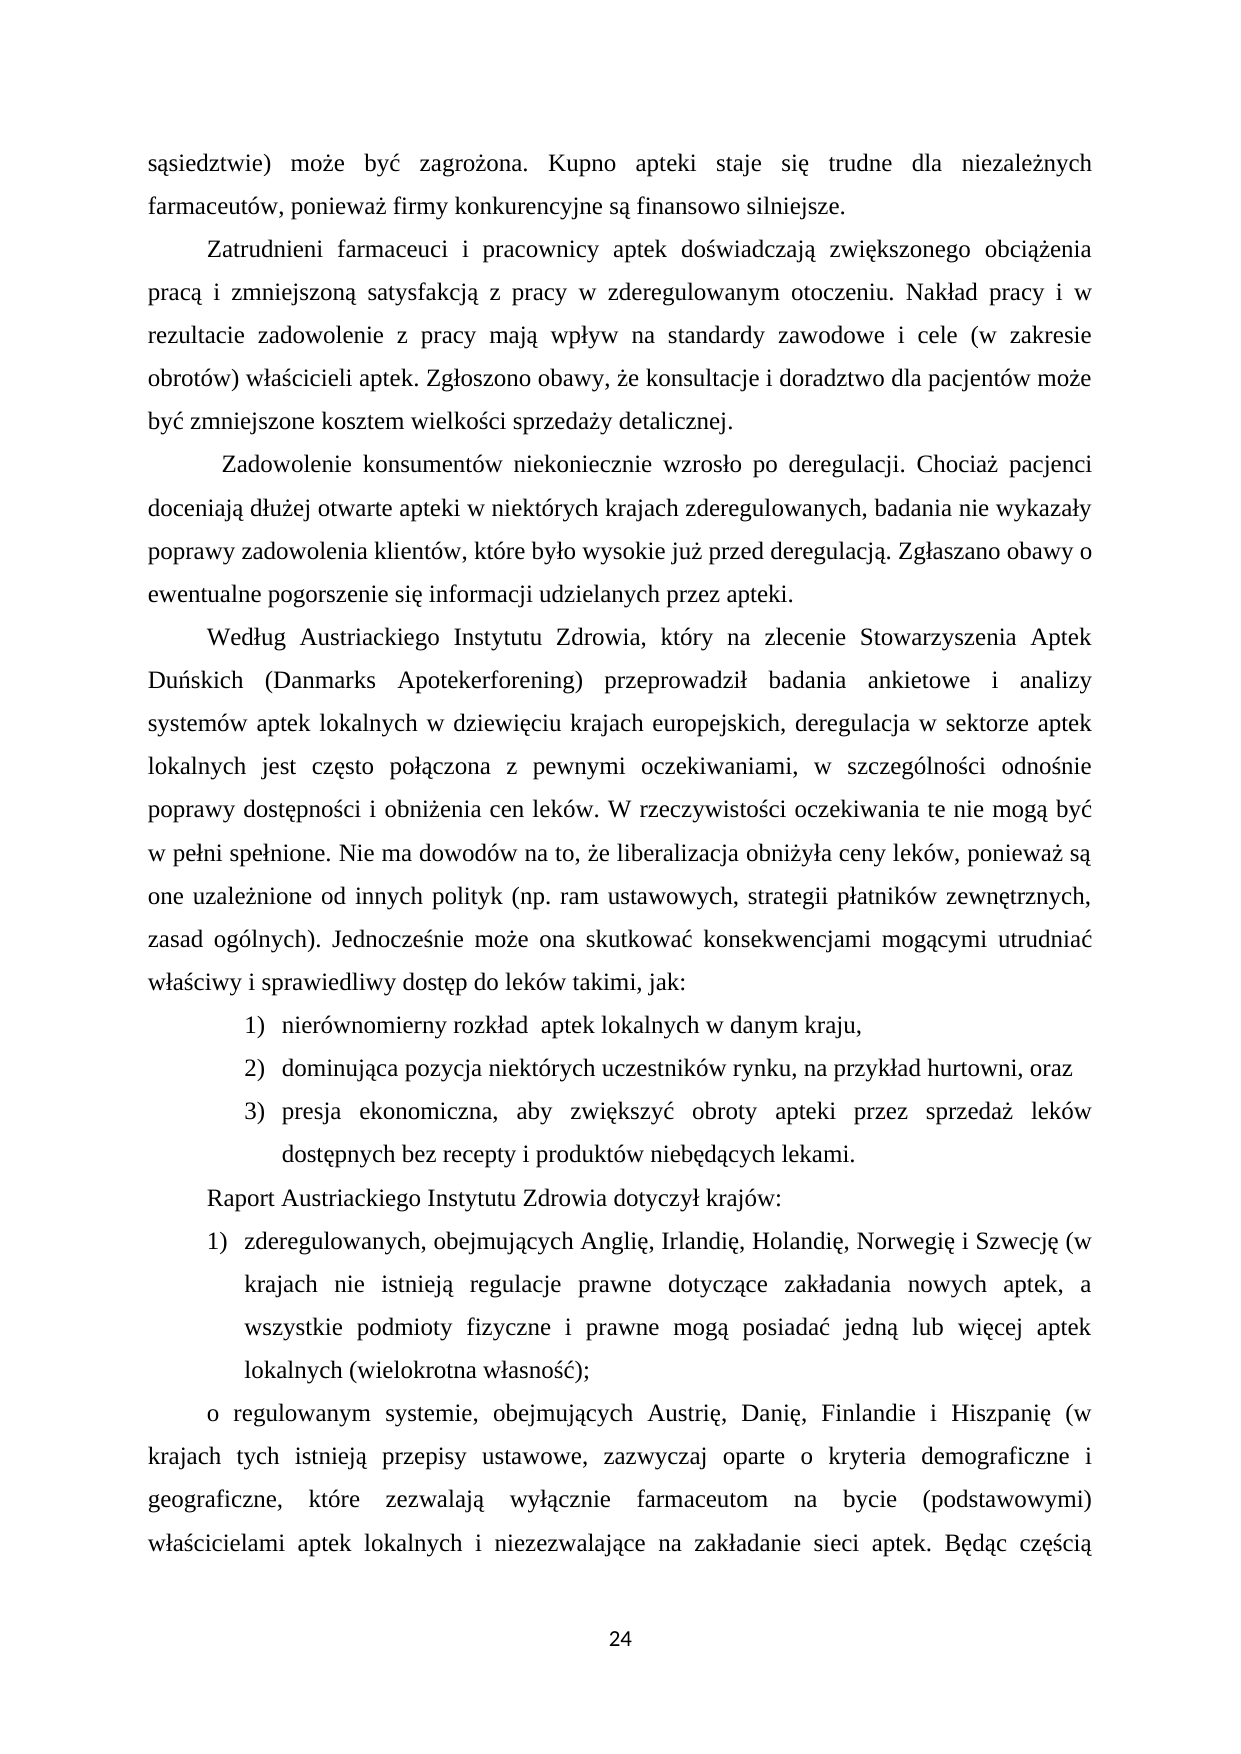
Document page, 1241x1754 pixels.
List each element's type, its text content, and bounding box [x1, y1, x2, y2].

list dominująca pozycja niektórych uczestników rynku, na przykład hurtowni, oraz [244, 1053, 1093, 1082]
text Raport Austriackiego Instytutu Zdrowia dotyczył krajów: [148, 1183, 1093, 1211]
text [148, 148, 1093, 219]
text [148, 1398, 1093, 1556]
text Zatrudnieni farmaceuci i pracownicy aptek doświadczają zwiększonego obciążenia pracą i zmniejszoną satysfakcją z pracy w zderegulowanym otoczeniu. Nakład pracy i w rezultacie zadowolenie z pracy mają wpływ na standardy zawodowe i cele (w zakresie obrotów) właścicieli aptek. Zgłoszono obawy, że konsultacje i doradztwo dla pacjentów może być zmniejszone kosztem wielkości sprzedaży detalicznej. [148, 234, 1093, 435]
list presja ekonomiczna, aby zwiększyć obroty apteki przez sprzedaż leków dostępnych bez recepty i produktów niebędących lekami. [244, 1096, 1093, 1168]
list nierównomierny rozkład aptek lokalnych w danym kraju, [244, 1010, 1093, 1039]
list zderegulowanych, obejmujących Anglię, Irlandię, Holandię, Norwegię i Szwecję (w krajach nie istnieją regulacje prawne dotyczące zakładania nowych aptek, a wszystkie podmioty fizyczne i prawne mogą posiadać jedną lub więcej aptek lokalnych (wielokrotna własność); [207, 1226, 1093, 1384]
text Zadowolenie konsumentów niekoniecznie wzrosło po deregulacji. Chociaż pacjenci doceniają dłużej otwarte apteki w niektórych krajach zderegulowanych, badania nie wykazały poprawy zadowolenia klientów, które było wysokie już przed deregulacją. Zgłaszano obawy o ewentualne pogorszenie się informacji udzielanych przez apteki. [148, 449, 1093, 608]
text Według Austriackiego Instytutu Zdrowia, który na zlecenie Stowarzyszenia Aptek Duńskich (Danmarks Apotekerforening) przeprowadził badania ankietowe i analizy systemów aptek lokalnych w dziewięciu krajach europejskich, deregulacja w sektorze aptek lokalnych jest często połączona z pewnymi oczekiwaniami, w szczególności odnośnie poprawy dostępności i obniżenia cen leków. W rzeczywistości oczekiwania te nie mogą być w pełni spełnione. Nie ma dowodów na to, że liberalizacja obniżyła ceny leków, ponieważ są one uzależnione od innych polityk (np. ram ustawowych, strategii płatników zewnętrznych, zasad ogólnych). Jednocześnie może ona skutkować konsekwencjami mogącymi utrudniać właściwy i sprawiedliwy dostęp do leków takimi, jak: [148, 622, 1093, 996]
